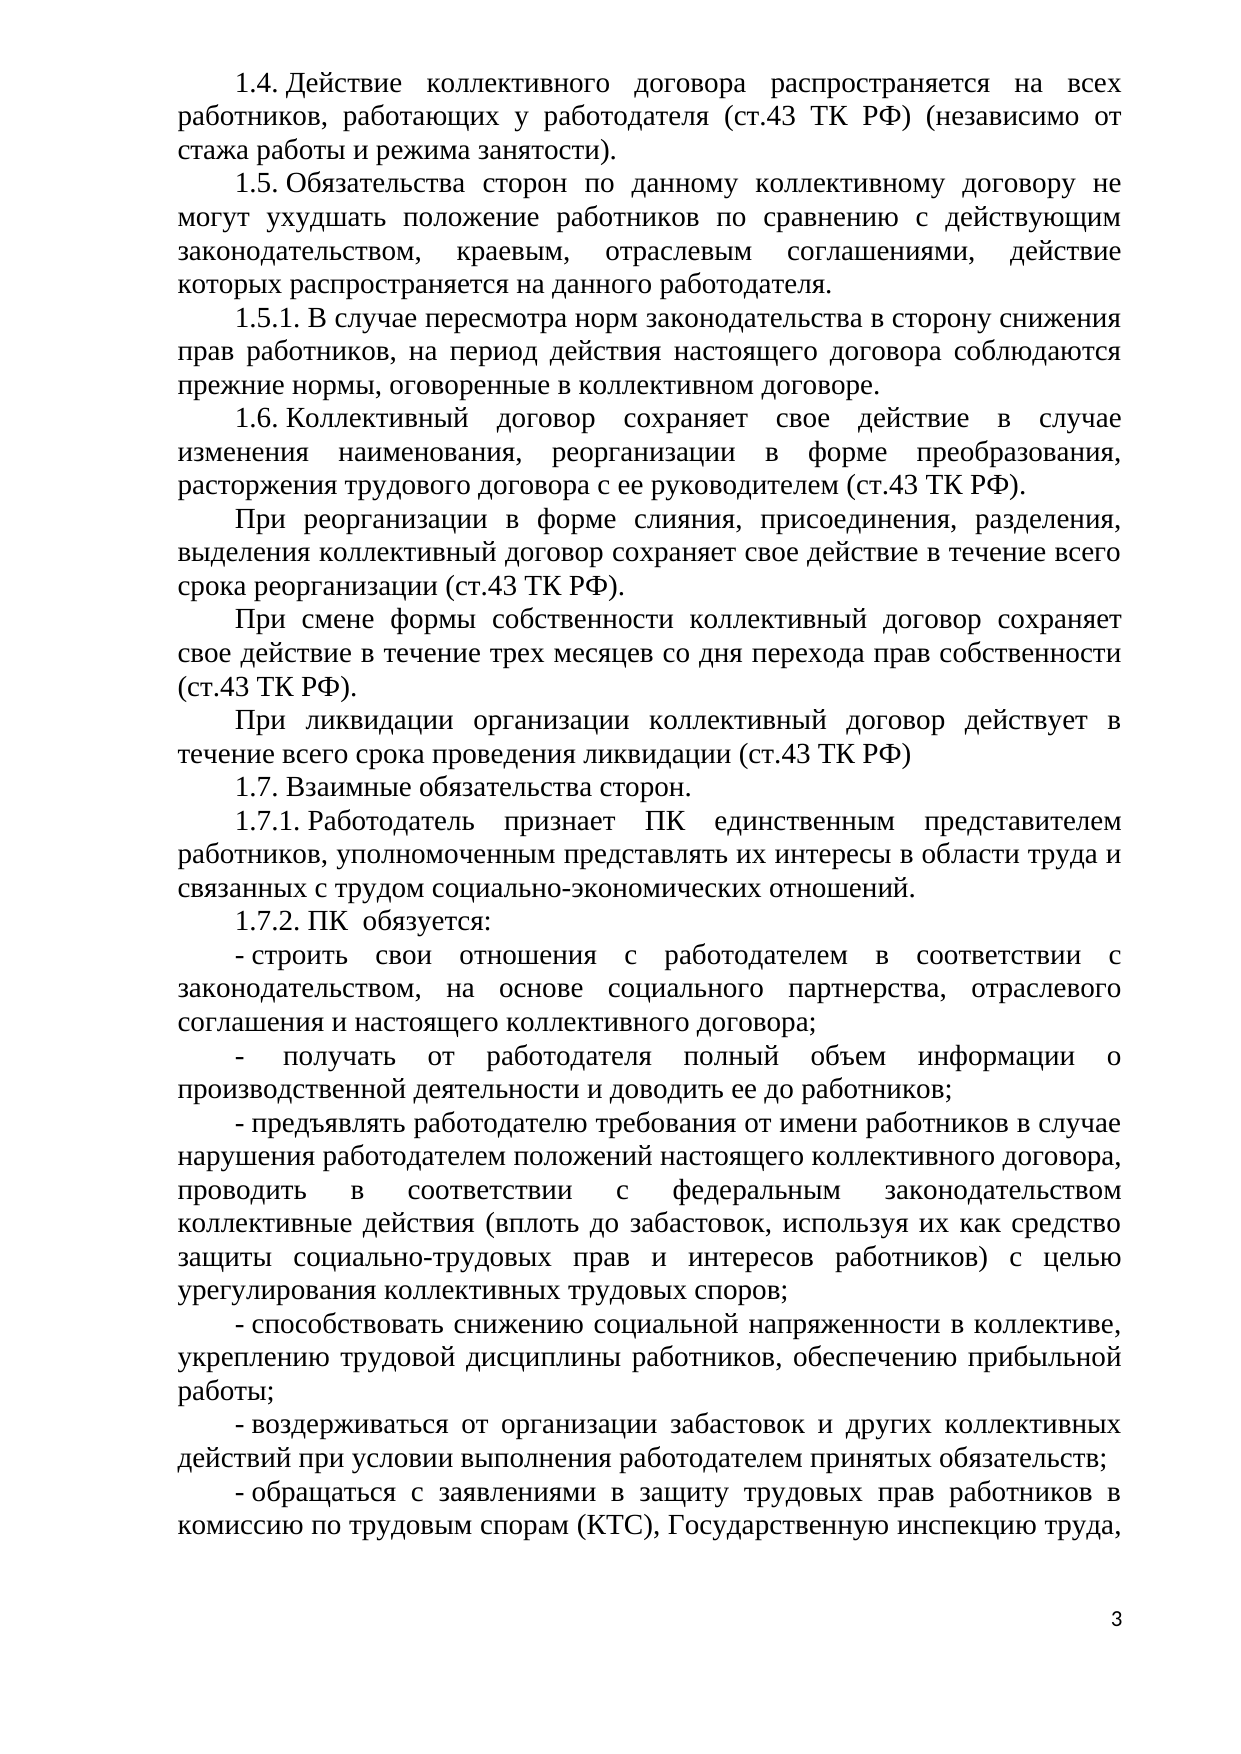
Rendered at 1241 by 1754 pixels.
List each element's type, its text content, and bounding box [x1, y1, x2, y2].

text - строить свои отношения с работодателем в соответствии с законодательством, на основе социального партнерства, отраслевого соглашения и настоящего коллективного договора; [177, 937, 1122, 1038]
text 1.7.2. ПК обязуется: [177, 903, 1122, 937]
text - предъявлять работодателю требования от имени работников в случае нарушения работодателем положений настоящего коллективного договора, проводить в соответствии с федеральным законодательством коллективные действия (вплоть до забастовок, используя их как средство защиты социально-трудовых прав и интересов работников) с целью урегулирования коллективных трудовых споров; [177, 1105, 1122, 1306]
text 1.7.1. Работодатель признает ПК единственным представителем работников, уполномоченным представлять их интересы в области труда и связанных с трудом социально-экономических отношений. [177, 803, 1122, 903]
text - воздерживаться от организации забастовок и других коллективных действий при условии выполнения работодателем принятых обязательств; [177, 1407, 1122, 1474]
text 1.6. Коллективный договор сохраняет свое действие в случае изменения наименования, реорганизации в форме преобразования, расторжения трудового договора с ее руководителем (ст.43 ТК РФ). [177, 400, 1122, 501]
text 1.7. Взаимные обязательства сторон. [177, 769, 1122, 803]
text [177, 1474, 1122, 1541]
text При смене формы собственности коллективный договор сохраняет свое действие в течение трех месяцев со дня перехода прав собственности (ст.43 ТК РФ). [177, 602, 1122, 702]
text При реорганизации в форме слияния, присоединения, разделения, выделения коллективный договор сохраняет свое действие в течение всего срока реорганизации (ст.43 ТК РФ). [177, 501, 1122, 602]
text 1.5.1. В случае пересмотра норм законодательства в сторону снижения прав работников, на период действия настоящего договора соблюдаются прежние нормы, оговоренные в коллективном договоре. [177, 300, 1122, 400]
text - получать от работодателя полный объем информации о производственной деятельности и доводить ее до работников; [177, 1038, 1122, 1105]
text - способствовать снижению социальной напряженности в коллективе, укреплению трудовой дисциплины работников, обеспечению прибыльной работы; [177, 1306, 1122, 1407]
text При ликвидации организации коллективный договор действует в течение всего срока проведения ликвидации (ст.43 ТК РФ) [177, 702, 1122, 769]
text 1.5. Обязательства сторон по данному коллективному договору не могут ухудшать положение работников по сравнению с действующим законодательством, краевым, отраслевым соглашениями, действие которых распространяется на данного работодателя. [177, 166, 1122, 300]
text 1.4. Действие коллективного договора распространяется на всех работников, работающих у работодателя (ст.43 ТК РФ) (независимо от стажа работы и режима занятости). [177, 65, 1122, 166]
